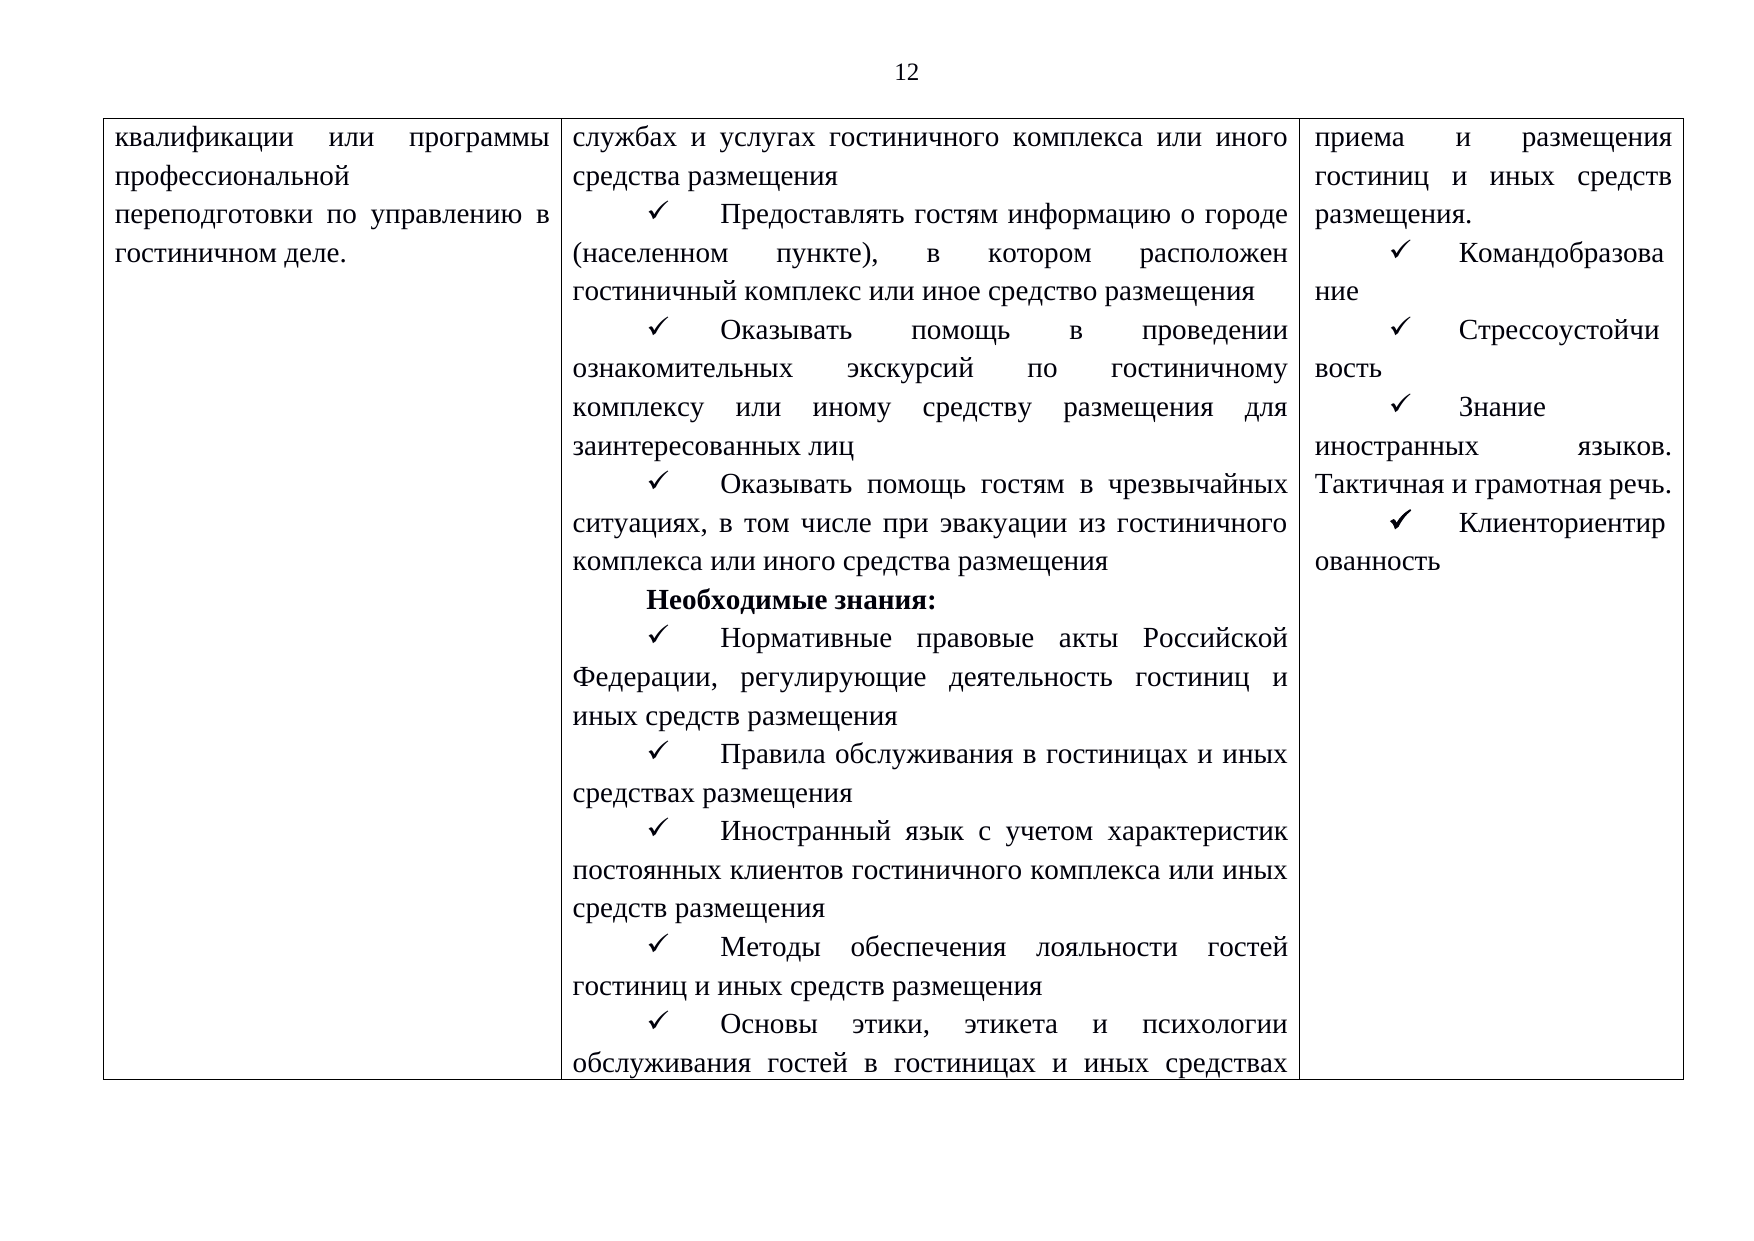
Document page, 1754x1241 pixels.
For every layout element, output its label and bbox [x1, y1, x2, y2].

table_cell [104, 119, 561, 1078]
table_cell [1300, 119, 1683, 1078]
table_cell [562, 119, 1299, 1078]
